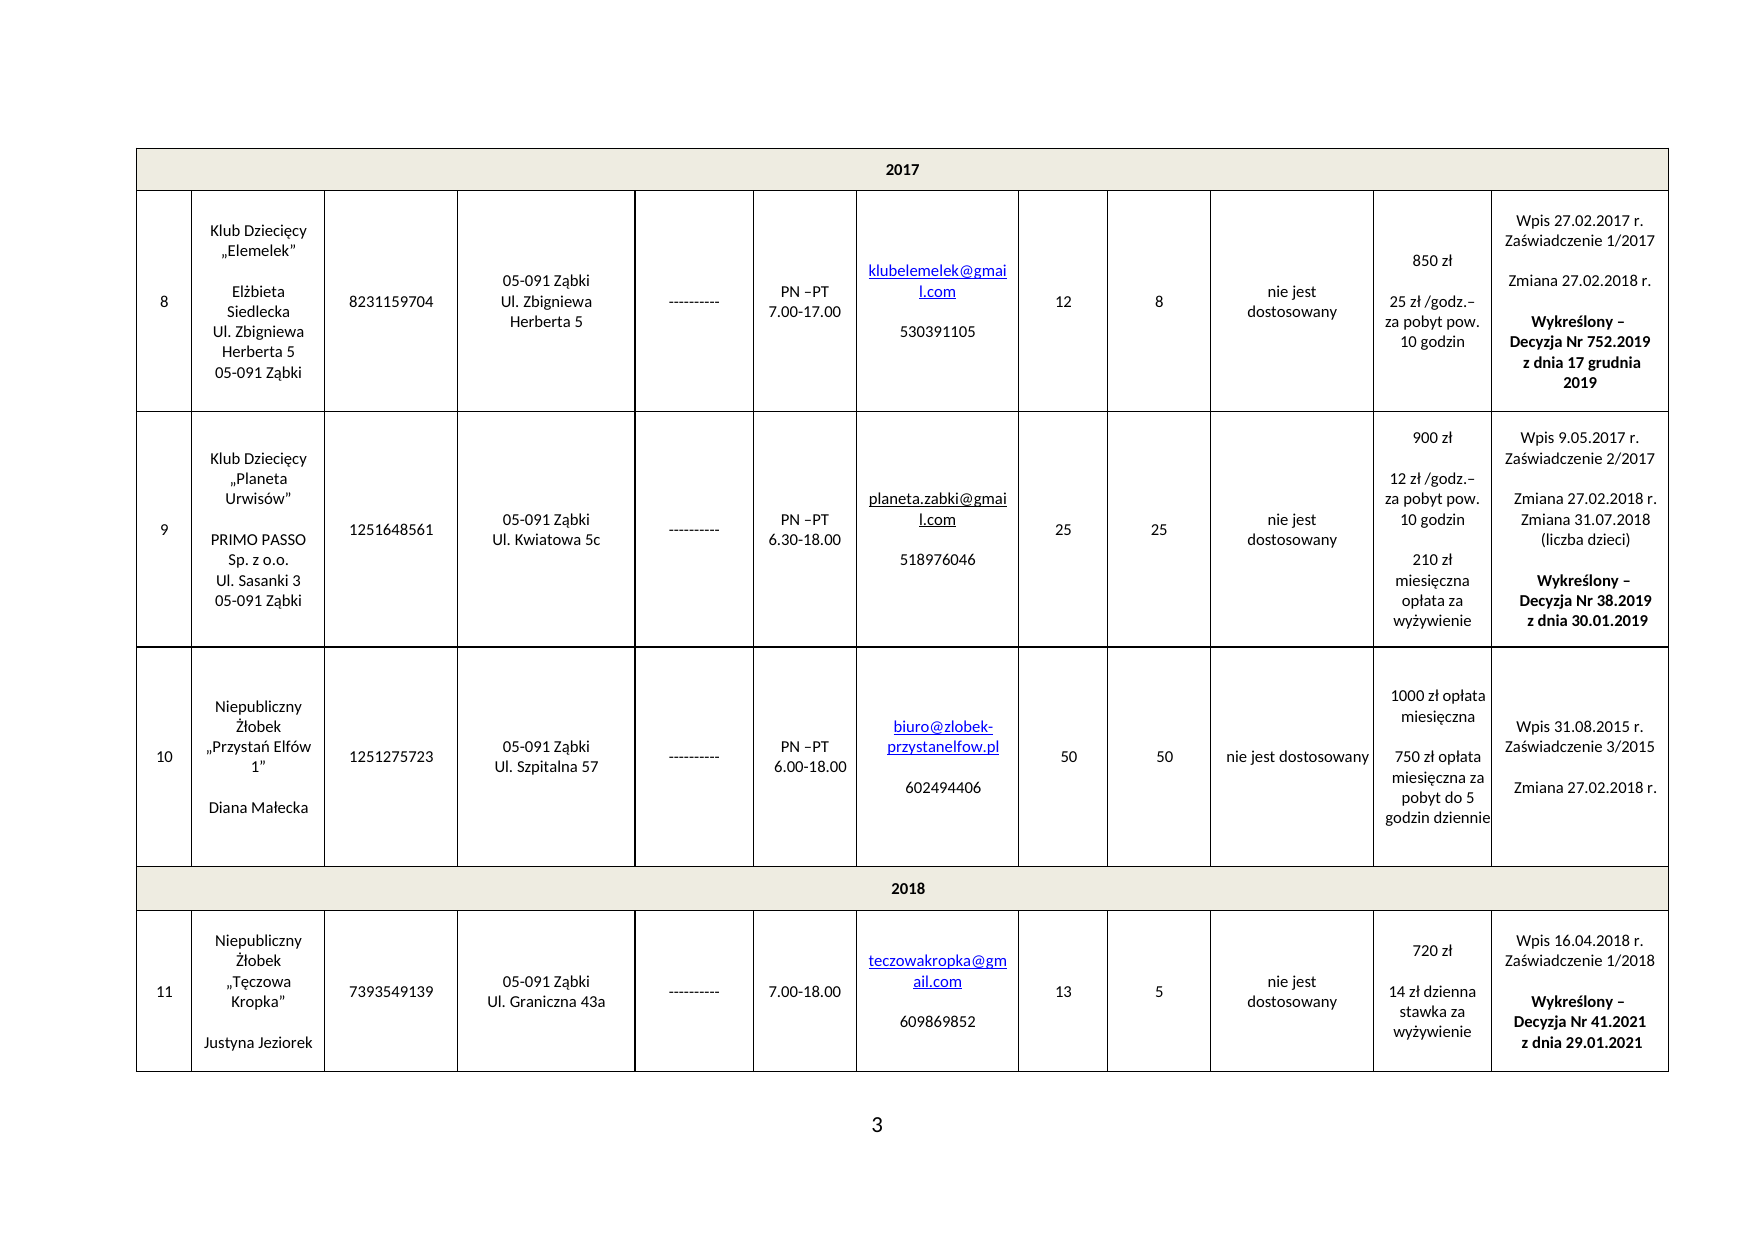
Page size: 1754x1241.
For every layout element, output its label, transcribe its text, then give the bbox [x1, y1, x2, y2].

table_cell 7.00-18.00 [754, 911, 856, 1071]
table_cell 8 [137, 191, 191, 411]
table_cell PN –PT 6.30-18.00 [754, 412, 856, 646]
table_cell klubelemelek@gmail.com 530391105 [857, 191, 1018, 411]
table_cell PN –PT 7.00-17.00 [754, 191, 856, 411]
table_cell 50 [1019, 648, 1107, 866]
table_cell 900 zł 12 zł /godz.– za pobyt pow. 10 godzin 210 zł miesięczna opłata za wyżywienie [1374, 412, 1491, 646]
table_cell 2017 [137, 149, 1668, 190]
table_cell Wpis 31.08.2015 r. Zaświadczenie 3/2015 Zmiana 27.02.2018 r. [1492, 648, 1668, 866]
table_cell Klub Dziecięcy „Planeta Urwisów” PRIMO PASSO Sp. z o.o. Ul. Sasanki 3 05-091 Ząbki [192, 412, 324, 646]
table_cell 5 [1108, 911, 1210, 1071]
table_cell Klub Dziecięcy „Elemelek” Elżbieta Siedlecka Ul. Zbigniewa Herberta 5 05-091 Ząbki [192, 191, 324, 411]
table_cell 25 [1108, 412, 1210, 646]
table_cell 1000 zł opłata miesięczna 750 zł opłata miesięczna za pobyt do 5 godzin dziennie [1374, 648, 1491, 866]
table_cell nie jest dostosowany [1211, 412, 1373, 646]
table_cell nie jest dostosowany [1211, 191, 1373, 411]
table_cell 13 [1019, 911, 1107, 1071]
table_cell 05-091 Ząbki Ul. Szpitalna 57 [458, 648, 634, 866]
table_cell nie jest dostosowany [1211, 648, 1373, 866]
table_cell 11 [137, 911, 191, 1071]
table_cell Wpis 9.05.2017 r. Zaświadczenie 2/2017 Zmiana 27.02.2018 r. Zmiana 31.07.2018 (liczba dzieci) Wykreślony – Decyzja Nr 38.2019 z dnia 30.01.2019 [1492, 412, 1668, 646]
table_cell planeta.zabki@gmail.com 518976046 [857, 412, 1018, 646]
table_cell 1251275723 [325, 648, 457, 866]
table_cell nie jest dostosowany [1211, 911, 1373, 1071]
table_cell PN –PT 6.00-18.00 [754, 648, 856, 866]
table_cell 850 zł 25 zł /godz.– za pobyt pow. 10 godzin [1374, 191, 1491, 411]
table_cell Wpis 16.04.2018 r. Zaświadczenie 1/2018 Wykreślony – Decyzja Nr 41.2021 z dnia 29.01.2021 [1492, 911, 1668, 1071]
table_cell Niepubliczny Żłobek „Przystań Elfów 1” Diana Małecka [192, 648, 324, 866]
table_cell biuro@zlobek-przystanelfow.pl 602494406 [857, 648, 1018, 866]
table_cell 720 zł 14 zł dzienna stawka za wyżywienie [1374, 911, 1491, 1071]
table_cell 05-091 Ząbki Ul. Kwiatowa 5c [458, 412, 634, 646]
table_cell 50 [1108, 648, 1210, 866]
table_cell ---------- [636, 648, 753, 866]
table_cell 7393549139 [325, 911, 457, 1071]
table_cell Wpis 27.02.2017 r. Zaświadczenie 1/2017 Zmiana 27.02.2018 r. Wykreślony – Decyzja Nr 752.2019 z dnia 17 grudnia 2019 [1492, 191, 1668, 411]
table_cell 12 [1019, 191, 1107, 411]
table_cell ---------- [636, 412, 753, 646]
table_cell 2018 [137, 867, 1668, 910]
table_cell 9 [137, 412, 191, 646]
table_cell 05-091 Ząbki Ul. Graniczna 43a [458, 911, 634, 1071]
table_cell 8 [1108, 191, 1210, 411]
table_cell 25 [1019, 412, 1107, 646]
table_cell 05-091 Ząbki Ul. Zbigniewa Herberta 5 [458, 191, 634, 411]
table_cell 10 [137, 648, 191, 866]
table_cell ---------- [636, 911, 753, 1071]
table_cell 1251648561 [325, 412, 457, 646]
table_cell Niepubliczny Żłobek „Tęczowa Kropka” Justyna Jeziorek [192, 911, 324, 1071]
table_cell 8231159704 [325, 191, 457, 411]
table_cell teczowakropka@gmail.com 609869852 [857, 911, 1018, 1071]
table_cell ---------- [636, 191, 753, 411]
